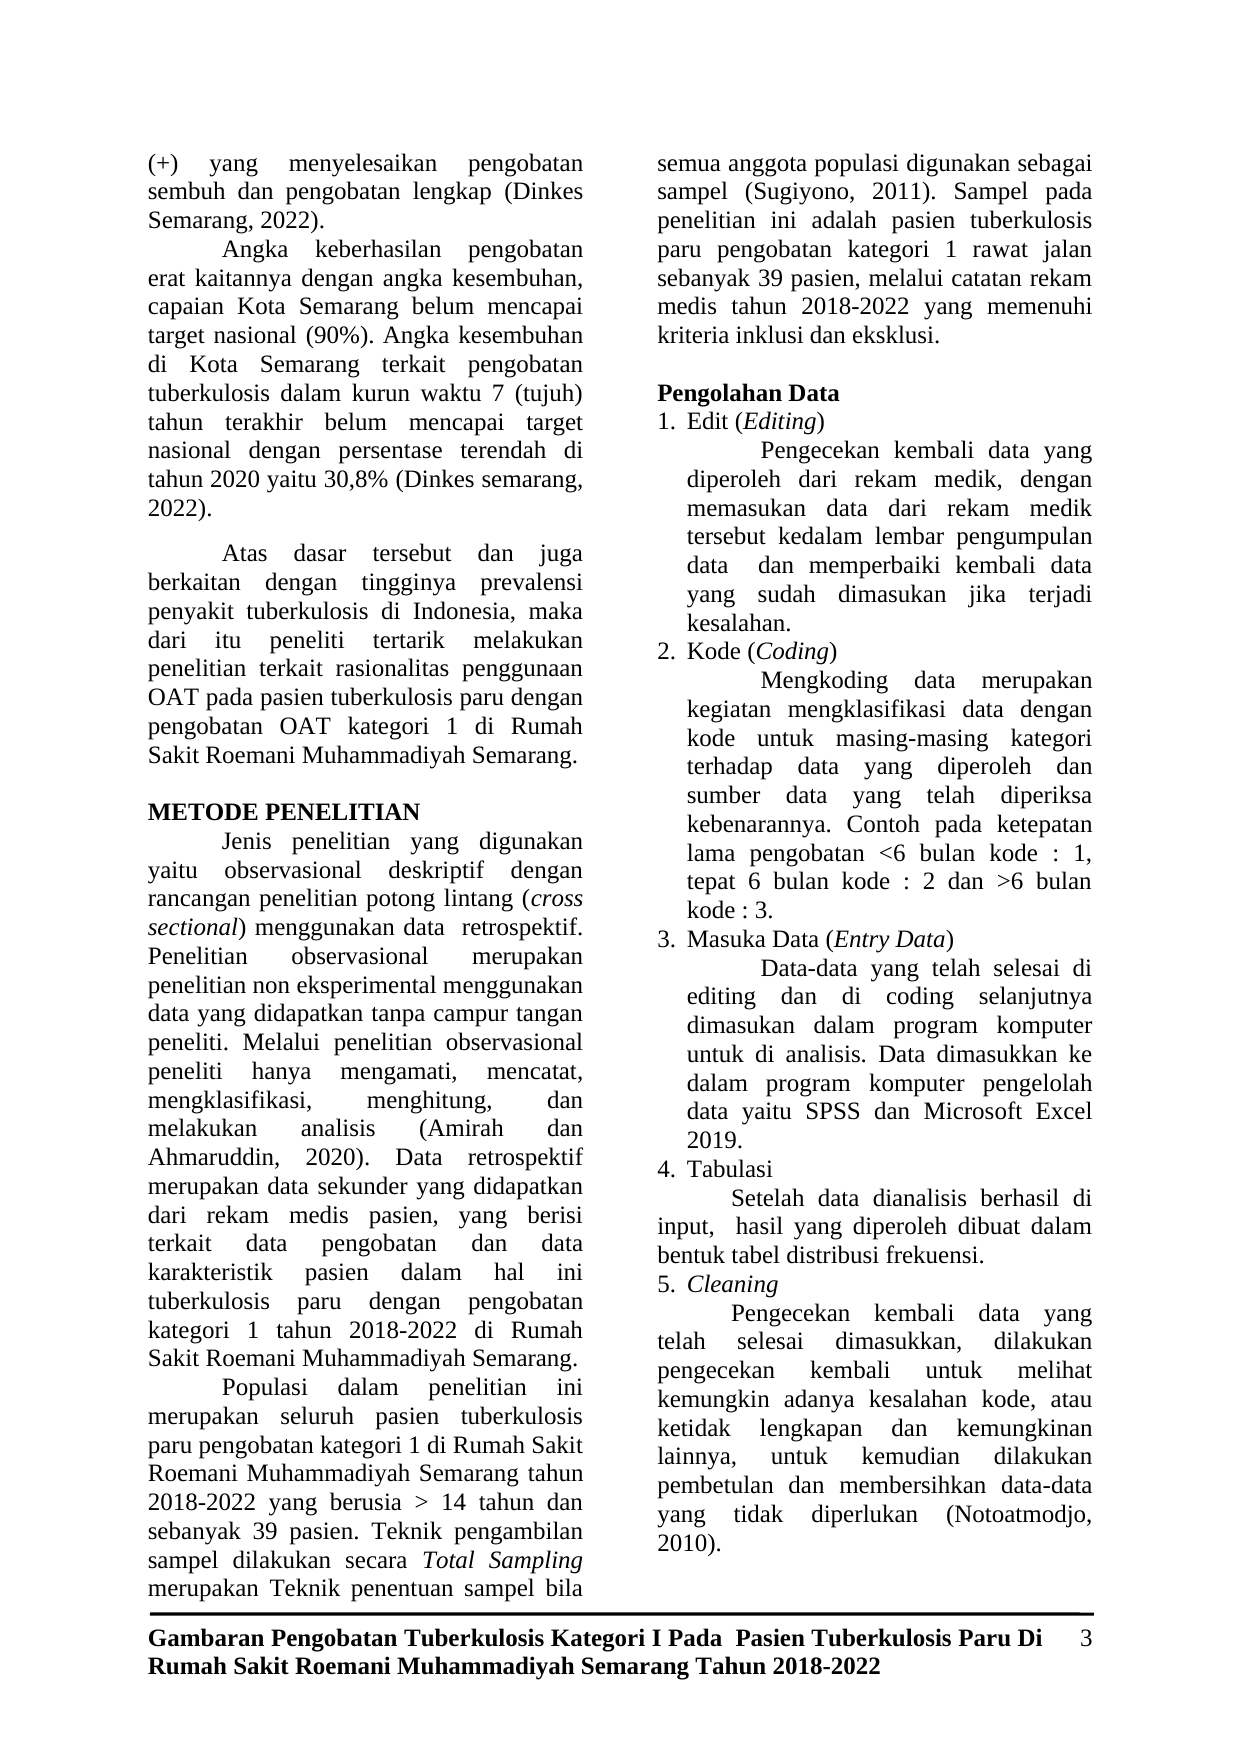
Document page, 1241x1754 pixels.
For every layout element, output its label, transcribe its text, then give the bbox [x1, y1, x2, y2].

list Cleaning [657, 1269, 1092, 1298]
text Atas dasar tersebut dan juga berkaitan dengan tingginya prevalensi penyakit tuberkulosis di Indonesia, maka dari itu peneliti tertarik melakukan penelitian terkait rasionalitas penggunaan OAT pada pasien tuberkulosis paru dengan pengobatan OAT kategori 1 di Rumah Sakit Roemani Muhammadiyah Semarang. [148, 538, 583, 768]
list Angka keberhasilan pengobatan erat kaitannya dengan angka kesembuhan, capaian Kota Semarang belum mencapai target nasional (90%). Angka kesembuhan di Kota Semarang terkait pengobatan tuberkulosis dalam kurun waktu 7 (tujuh) tahun terakhir belum mencapai target nasional dengan persentase terendah di tahun 2020 yaitu 30,8% (Dinkes semarang, 2022). [148, 234, 583, 522]
text METODE PENELITIAN [148, 797, 583, 826]
text Setelah data dianalisis berhasil di input, hasil yang diperoleh dibuat dalam bentuk tabel distribusi frekuensi. [657, 1183, 1092, 1269]
list Edit (Editing) [657, 406, 1092, 435]
text Data-data yang telah selesai di editing dan di coding selanjutnya dimasukan dalam program komputer untuk di analisis. Data dimasukkan ke dalam program komputer pengelolah data yaitu SPSS dan Microsoft Excel 2019. [687, 953, 1092, 1154]
text Pengecekan kembali data yang diperoleh dari rekam medik, dengan memasukan data dari rekam medik tersebut kedalam lembar pengumpulan data dan memperbaiki kembali data yang sudah dimasukan jika terjadi kesalahan. [687, 435, 1092, 636]
text Pengolahan Data [657, 378, 1092, 406]
list Kode (Coding) [657, 636, 1092, 665]
list Tabulasi [657, 1154, 1092, 1183]
text Populasi dalam penelitian ini merupakan seluruh pasien tuberkulosis paru pengobatan kategori 1 di Rumah Sakit Roemani Muhammadiyah Semarang tahun 2018-2022 yang berusia > 14 tahun dan sebanyak 39 pasien. Teknik pengambilan sampel dilakukan secara Total Sampling merupakan Teknik penentuan sampel bila semua anggota populasi digunakan sebagai sampel (Sugiyono, 2011). Sampel pada penelitian ini adalah pasien tuberkulosis paru pengobatan kategori 1 rawat jalan sebanyak 39 pasien, melalui catatan rekam medis tahun 2018-2022 yang memenuhi kriteria inklusi dan eksklusi. [657, 148, 1092, 349]
list Masuka Data (Entry Data) [657, 924, 1092, 953]
text Pengecekan kembali data yang telah selesai dimasukkan, dilakukan pengecekan kembali untuk melihat kemungkin adanya kesalahan kode, atau ketidak lengkapan dan kemungkinan lainnya, untuk kemudian dilakukan pembetulan dan membersihkan data-data yang tidak diperlukan (Notoatmodjo, 2010). [657, 1298, 1092, 1556]
text Mengkoding data merupakan kegiatan mengklasifikasi data dengan kode untuk masing-masing kategori terhadap data yang diperoleh dan sumber data yang telah diperiksa kebenarannya. Contoh pada ketepatan lama pengobatan <6 bulan kode : 1, tepat 6 bulan kode : 2 dan >6 bulan kode : 3. [687, 665, 1092, 924]
text Populasi dalam penelitian ini merupakan seluruh pasien tuberkulosis paru pengobatan kategori 1 di Rumah Sakit Roemani Muhammadiyah Semarang tahun 2018-2022 yang berusia > 14 tahun dan sebanyak 39 pasien. Teknik pengambilan sampel dilakukan secara Total Sampling merupakan Teknik penentuan sampel bila semua anggota populasi digunakan sebagai sampel (Sugiyono, 2011). Sampel pada penelitian ini adalah pasien tuberkulosis paru pengobatan kategori 1 rawat jalan sebanyak 39 pasien, melalui catatan rekam medis tahun 2018-2022 yang memenuhi kriteria inklusi dan eksklusi. [148, 1372, 583, 1602]
text Jenis penelitian yang digunakan yaitu observasional deskriptif dengan rancangan penelitian potong lintang (cross sectional) menggunakan data retrospektif. Penelitian observasional merupakan penelitian non eksperimental menggunakan data yang didapatkan tanpa campur tangan peneliti. Melalui penelitian observasional peneliti hanya mengamati, mencatat, mengklasifikasi, menghitung, dan melakukan analisis (Amirah dan Ahmaruddin, 2020). Data retrospektif merupakan data sekunder yang didapatkan dari rekam medis pasien, yang berisi terkait data pengobatan dan data karakteristik pasien dalam hal ini tuberkulosis paru dengan pengobatan kategori 1 tahun 2018-2022 di Rumah Sakit Roemani Muhammadiyah Semarang. [148, 826, 583, 1372]
